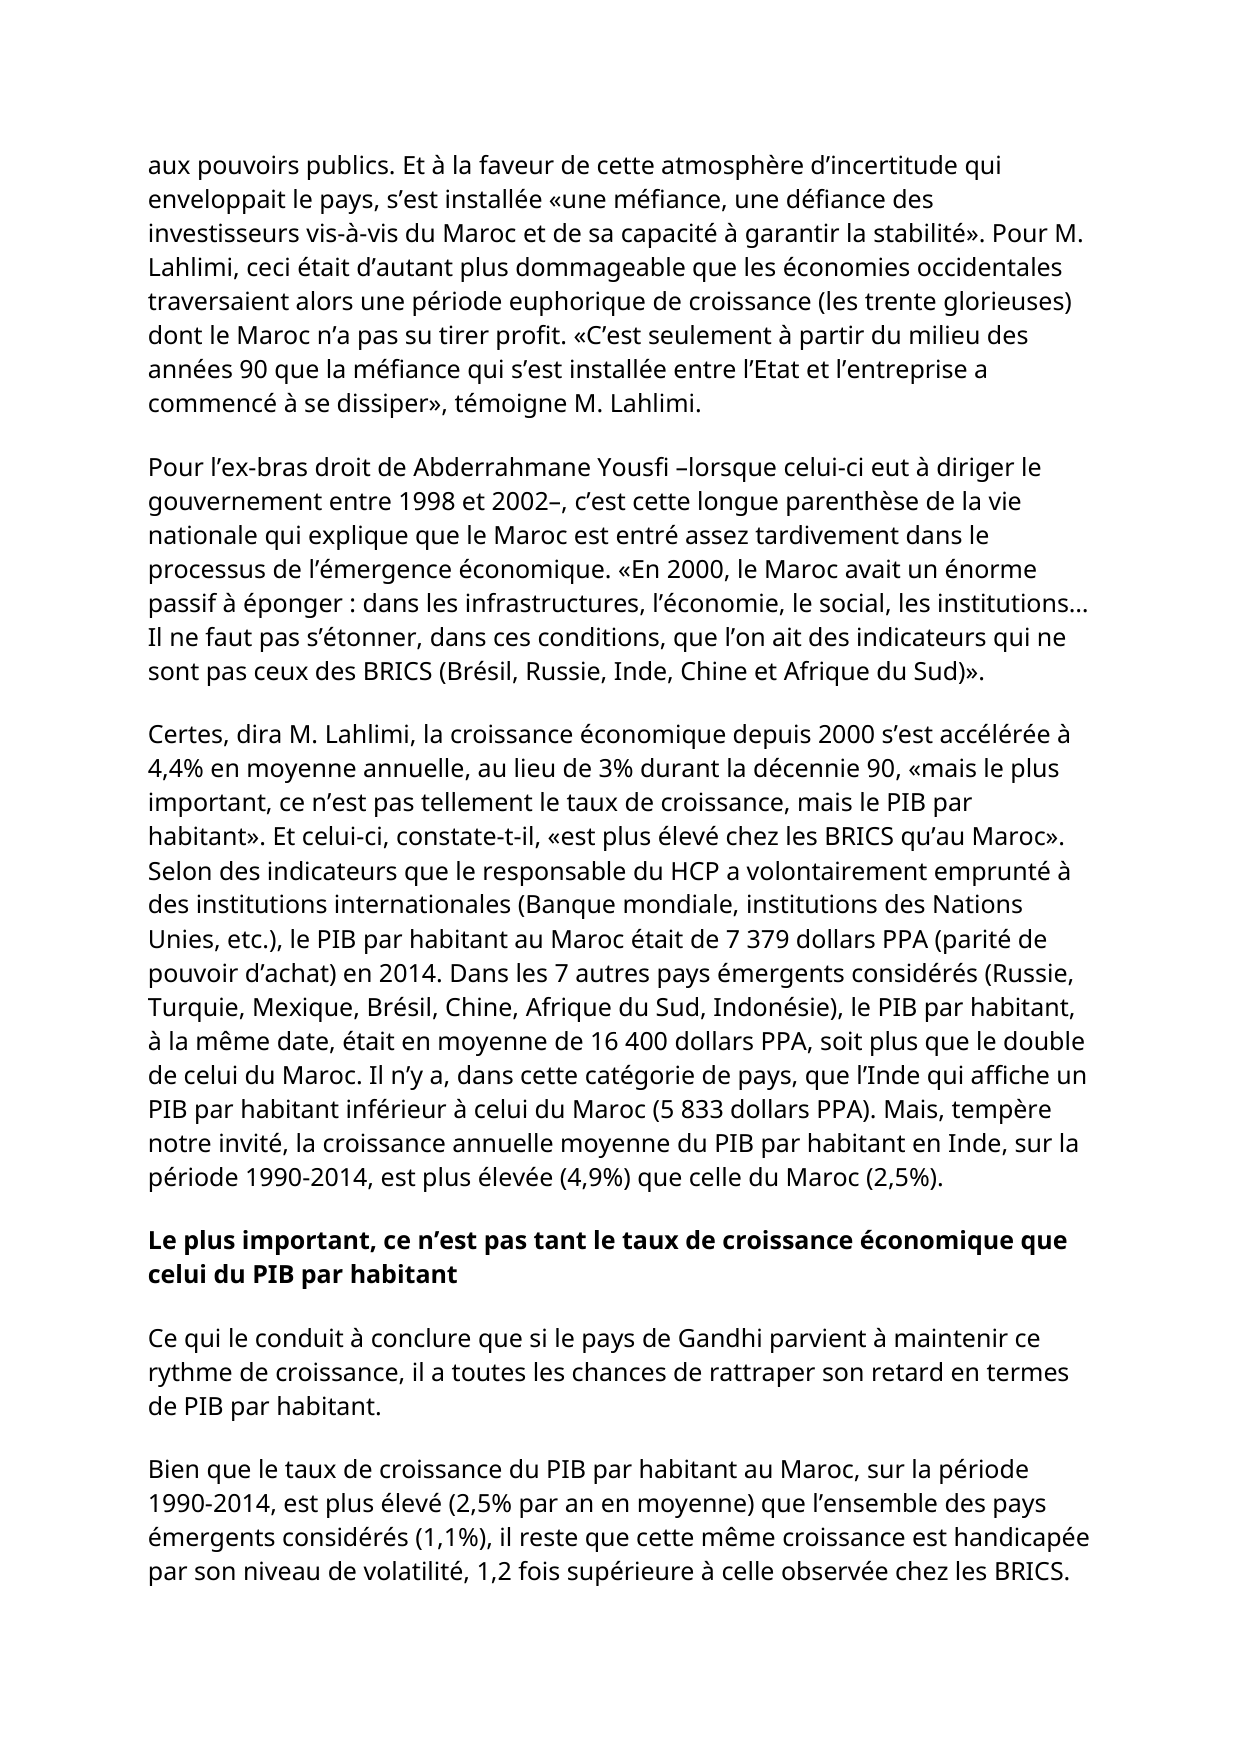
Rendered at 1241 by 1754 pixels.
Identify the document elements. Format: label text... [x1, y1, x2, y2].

text Certes, dira M. Lahlimi, la croissance économique depuis 2000 s’est accélérée à 4,4% en moyenne annuelle, au lieu de 3% durant la décennie 90, «mais le plus important, ce n’est pas tellement le taux de croissance, mais le PIB par habitant». Et celui-ci, constate-t-il, «est plus élevé chez les BRICS qu’au Maroc». Selon des indicateurs que le responsable du HCP a volontairement emprunté à des institutions internationales (Banque mondiale, institutions des Nations Unies, etc.), le PIB par habitant au Maroc était de 7 379 dollars PPA (parité de pouvoir d’achat) en 2014. Dans les 7 autres pays émergents considérés (Russie, Turquie, Mexique, Brésil, Chine, Afrique du Sud, Indonésie), le PIB par habitant, à la même date, était en moyenne de 16 400 dollars PPA, soit plus que le double de celui du Maroc. Il n’y a, dans cette catégorie de pays, que l’Inde qui affiche un PIB par habitant inférieur à celui du Maroc (5 833 dollars PPA). Mais, tempère notre invité, la croissance annuelle moyenne du PIB par habitant en Inde, sur la période 1990-2014, est plus élevée (4,9%) que celle du Maroc (2,5%). [148, 717, 1093, 1194]
text Le plus important, ce n’est pas tant le taux de croissance économique que celui du PIB par habitant [148, 1223, 1093, 1291]
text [148, 148, 1093, 420]
text Bien que le taux de croissance du PIB par habitant au Maroc, sur la période 1990-2014, est plus élevé (2,5% par an en moyenne) que l’ensemble des pays émergents considérés (1,1%), il reste que cette même croissance est handicapée par son niveau de volatilité, 1,2 fois supérieure à celle observée chez les BRICS. [148, 1452, 1093, 1588]
text Ce qui le conduit à conclure que si le pays de Gandhi parvient à maintenir ce rythme de croissance, il a toutes les chances de rattraper son retard en termes de PIB par habitant. [148, 1320, 1093, 1422]
text Pour l’ex-bras droit de Abderrahmane Yousfi –lorsque celui-ci eut à diriger le gouvernement entre 1998 et 2002–, c’est cette longue parenthèse de la vie nationale qui explique que le Maroc est entré assez tardivement dans le processus de l’émergence économique. «En 2000, le Maroc avait un énorme passif à éponger : dans les infrastructures, l’économie, le social, les institutions… Il ne faut pas s’étonner, dans ces conditions, que l’on ait des indicateurs qui ne sont pas ceux des BRICS (Brésil, Russie, Inde, Chine et Afrique du Sud)». [148, 449, 1093, 688]
